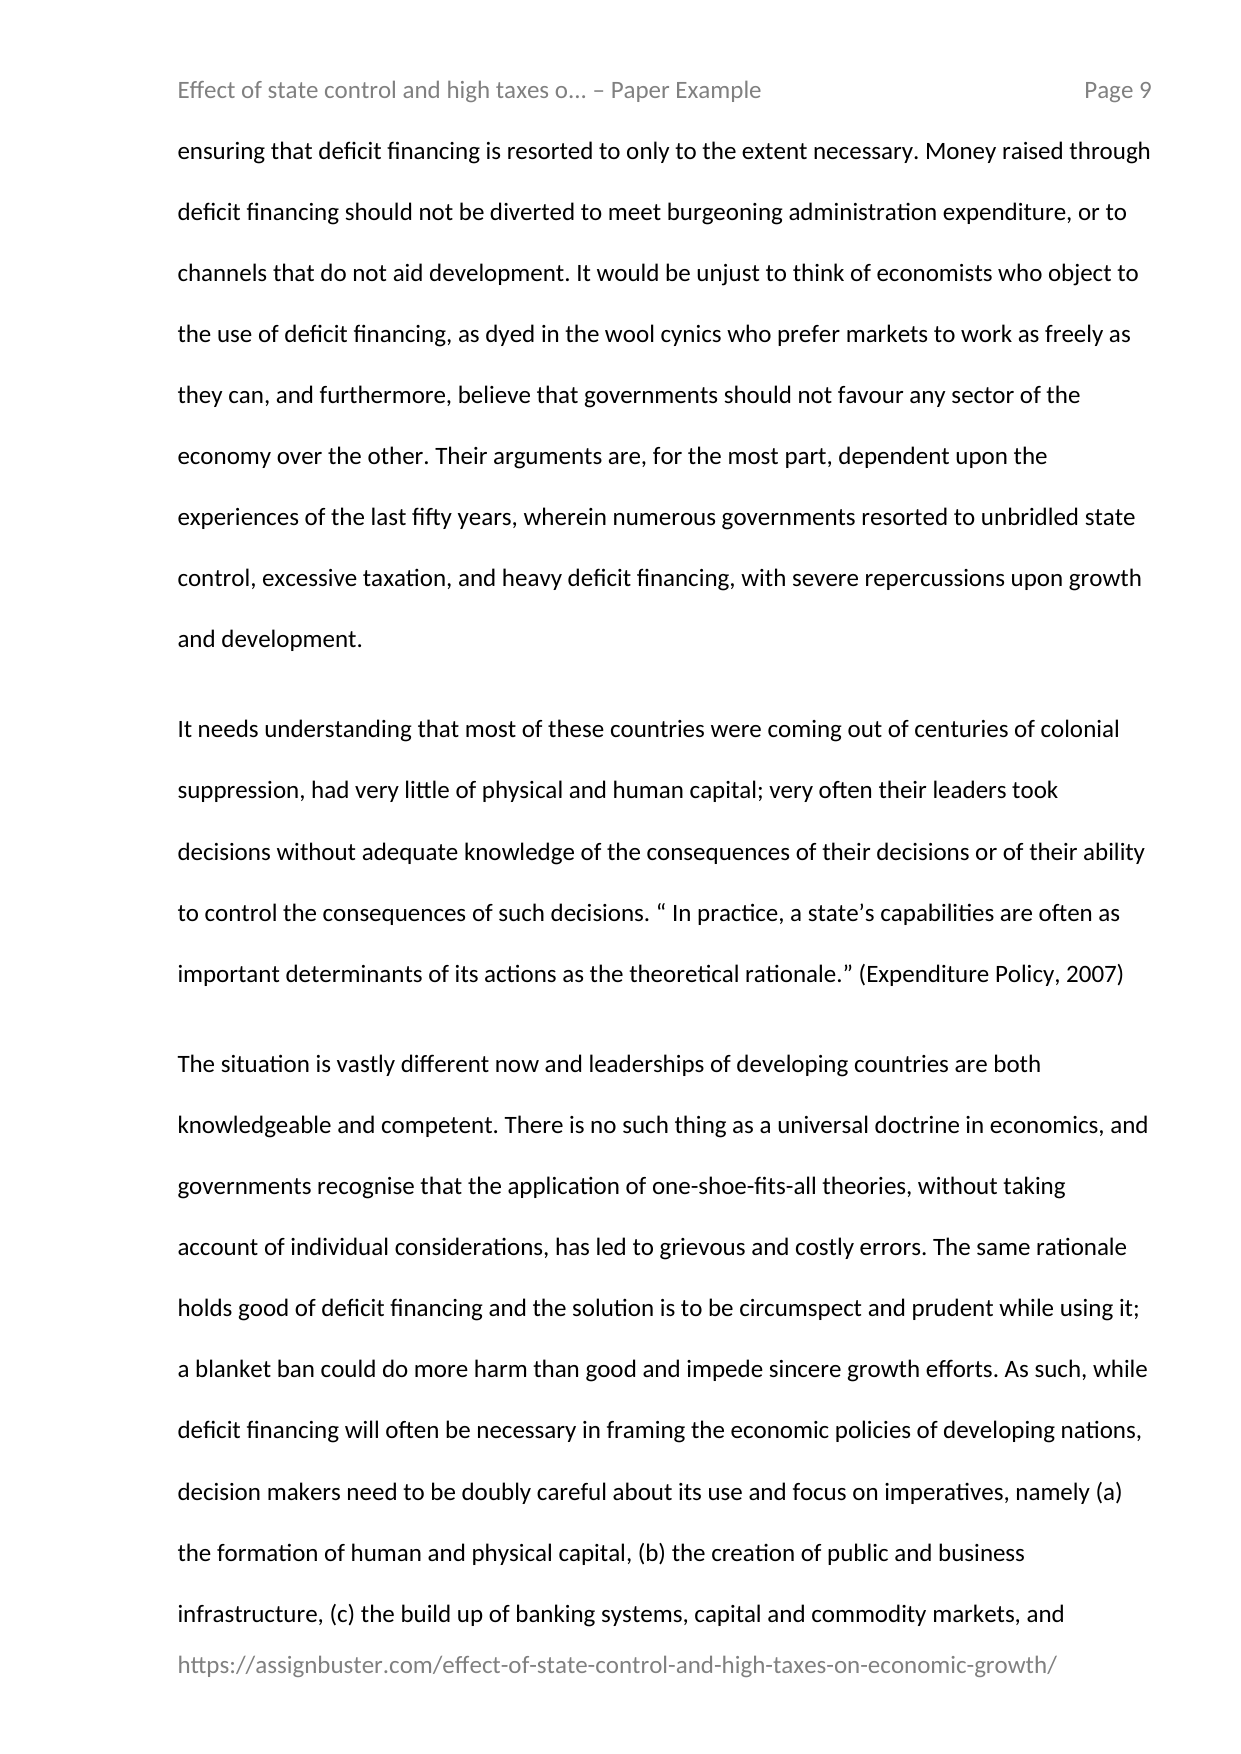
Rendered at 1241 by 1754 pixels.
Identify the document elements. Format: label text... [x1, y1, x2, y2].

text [177, 135, 1152, 654]
text It needs understanding that most of these countries were coming out of centuries of colonial suppression, had very little of physical and human capital; very often their leaders took decisions without adequate knowledge of the consequences of their decisions or of their ability to control the consequences of such decisions. “ In practice, a state’s capabilities are often as important determinants of its actions as the theoretical rationale.” (Expenditure Policy, 2007) [177, 714, 1152, 988]
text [177, 1048, 1152, 1628]
